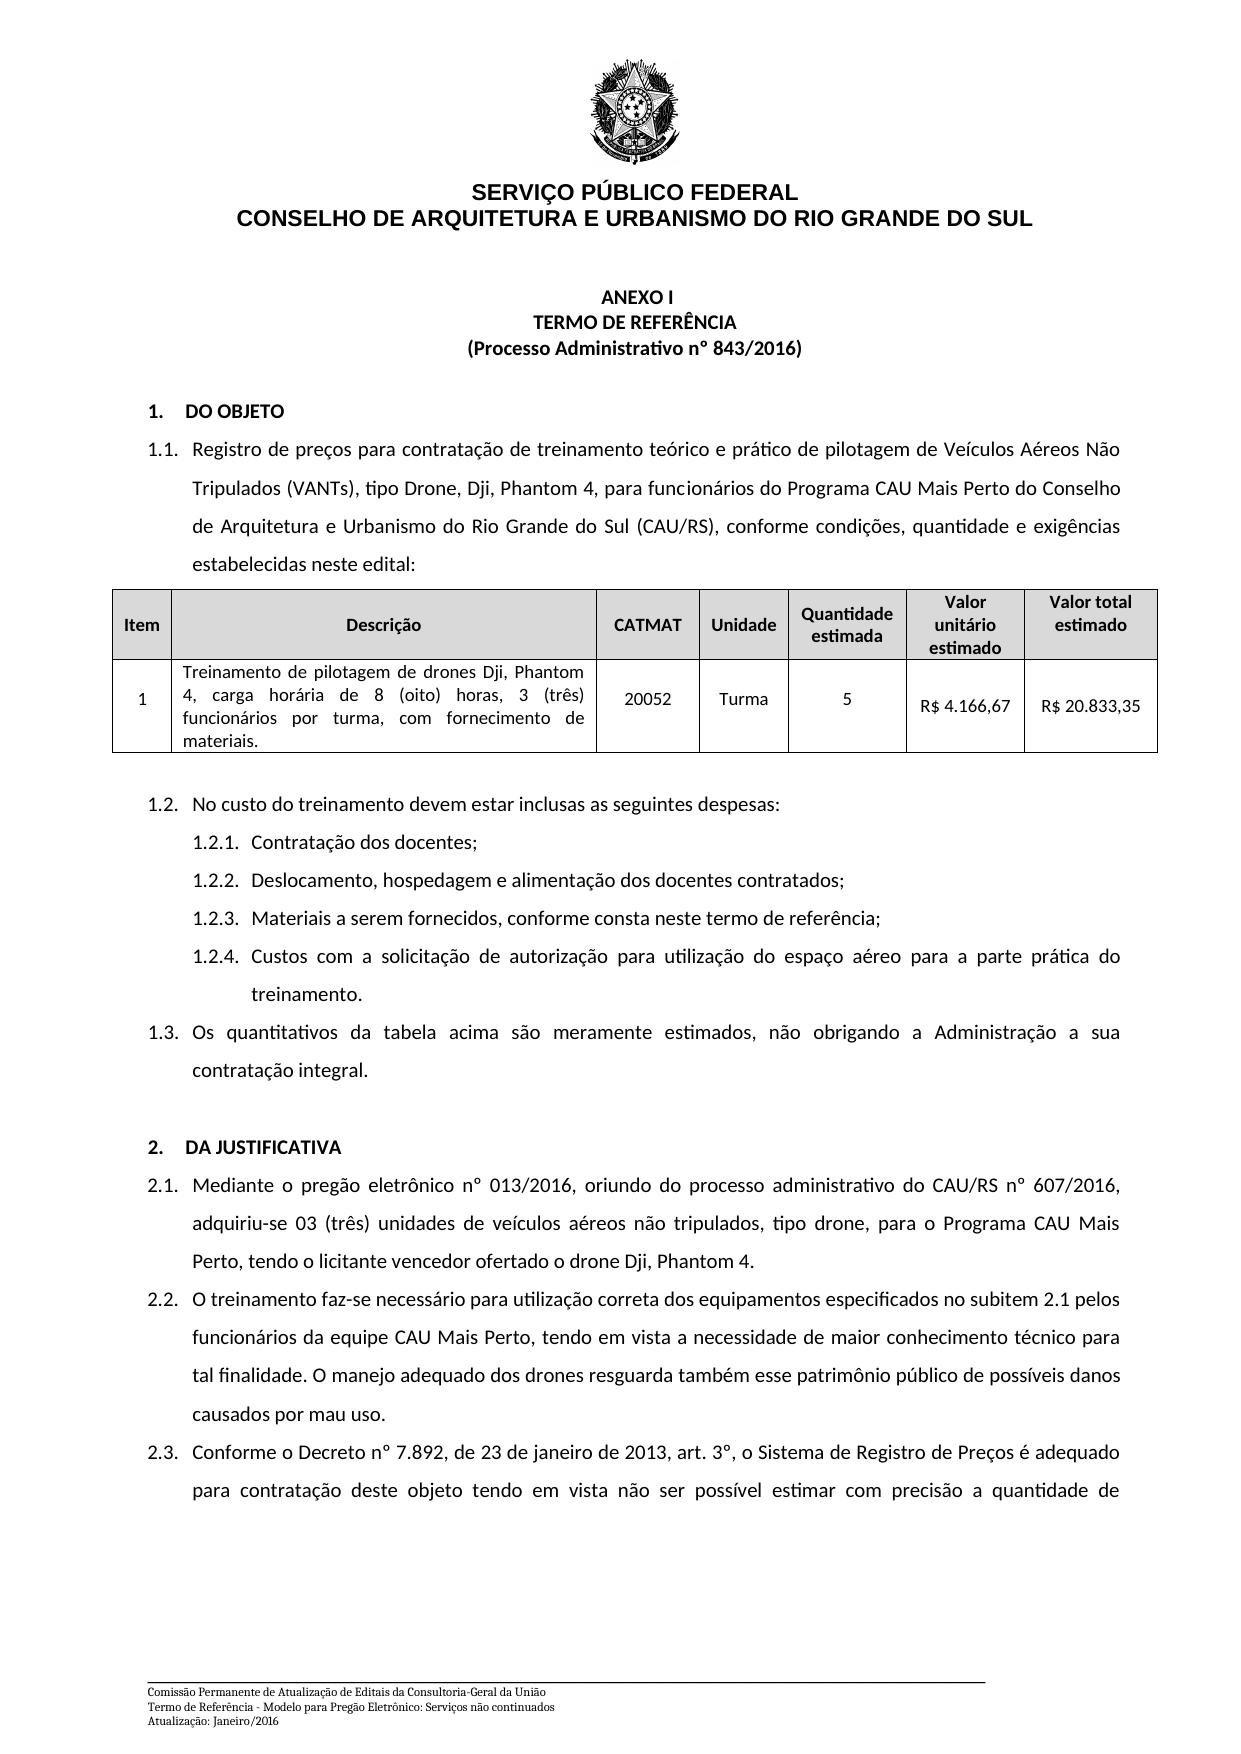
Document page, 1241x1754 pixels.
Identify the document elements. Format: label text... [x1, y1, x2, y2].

list No custo do treinamento devem estar inclusas as seguintes despesas: [147, 791, 1122, 816]
table_header Unidade [700, 590, 788, 659]
table_header Valor total estimado [1025, 590, 1157, 659]
text TERMO DE REFERÊNCIA [148, 309, 1122, 335]
text (Processo Administrativo nº 843/2016) [148, 335, 1122, 360]
table_header Descrição [172, 590, 596, 659]
list O treinamento faz-se necessário para utilização correta dos equipamentos especificados no subitem 2.1 pelos funcionários da equipe CAU Mais Perto, tendo em vista a necessidade de maior conhecimento técnico para tal finalidade. O manejo adequado dos drones resguarda também esse patrimônio público de possíveis danos causados por mau uso. [147, 1286, 1122, 1426]
list DA JUSTIFICATIVA [148, 1134, 1122, 1159]
list Os quantitativos da tabela acima são meramente estimados, não obrigando a Administração a sua contratação integral. [148, 1019, 1122, 1083]
table_cell Treinamento de pilotagem de drones Dji, Phantom 4, carga horária de 8 (oito) horas, 3 (três) funcionários por turma, com fornecimento de materiais. [172, 660, 596, 752]
list Contratação dos docentes; [192, 829, 1122, 854]
table_cell Turma [700, 660, 788, 752]
table_cell 5 [789, 660, 906, 752]
table_header CATMAT [597, 590, 699, 659]
table_cell 1 [113, 660, 171, 752]
text ANEXO I [148, 284, 1122, 309]
table_header Valor unitário estimado [907, 590, 1024, 659]
list DO OBJETO [148, 398, 1122, 424]
table_header Quantidade estimada [789, 590, 906, 659]
table_cell 20052 [597, 660, 699, 752]
list Custos com a solicitação de autorização para utilização do espaço aéreo para a parte prática do treinamento. [192, 943, 1122, 1007]
list Registro de preços para contratação de treinamento teórico e prático de pilotagem de Veículos Aéreos Não Tripulados (VANTs), tipo Drone, Dji, Phantom 4, para funcionários do Programa CAU Mais Perto do Conselho de Arquitetura e Urbanismo do Rio Grande do Sul (CAU/RS), conforme condições, quantidade e exigências estabelecidas neste edital: [147, 437, 1122, 576]
list Deslocamento, hospedagem e alimentação dos docentes contratados; [192, 867, 1122, 892]
picture [590, 59, 680, 165]
list Mediante o pregão eletrônico nº 013/2016, oriundo do processo administrativo do CAU/RS nº 607/2016, adquiriu-se 03 (três) unidades de veículos aéreos não tripulados, tipo drone, para o Programa CAU Mais Perto, tendo o licitante vencedor ofertado o drone Dji, Phantom 4. [147, 1172, 1122, 1274]
table_cell R$ 20.833,35 [1025, 660, 1157, 752]
table_header Item [113, 590, 171, 659]
list Materiais a serem fornecidos, conforme consta neste termo de referência; [192, 905, 1122, 931]
table_cell R$ 4.166,67 [907, 660, 1024, 752]
